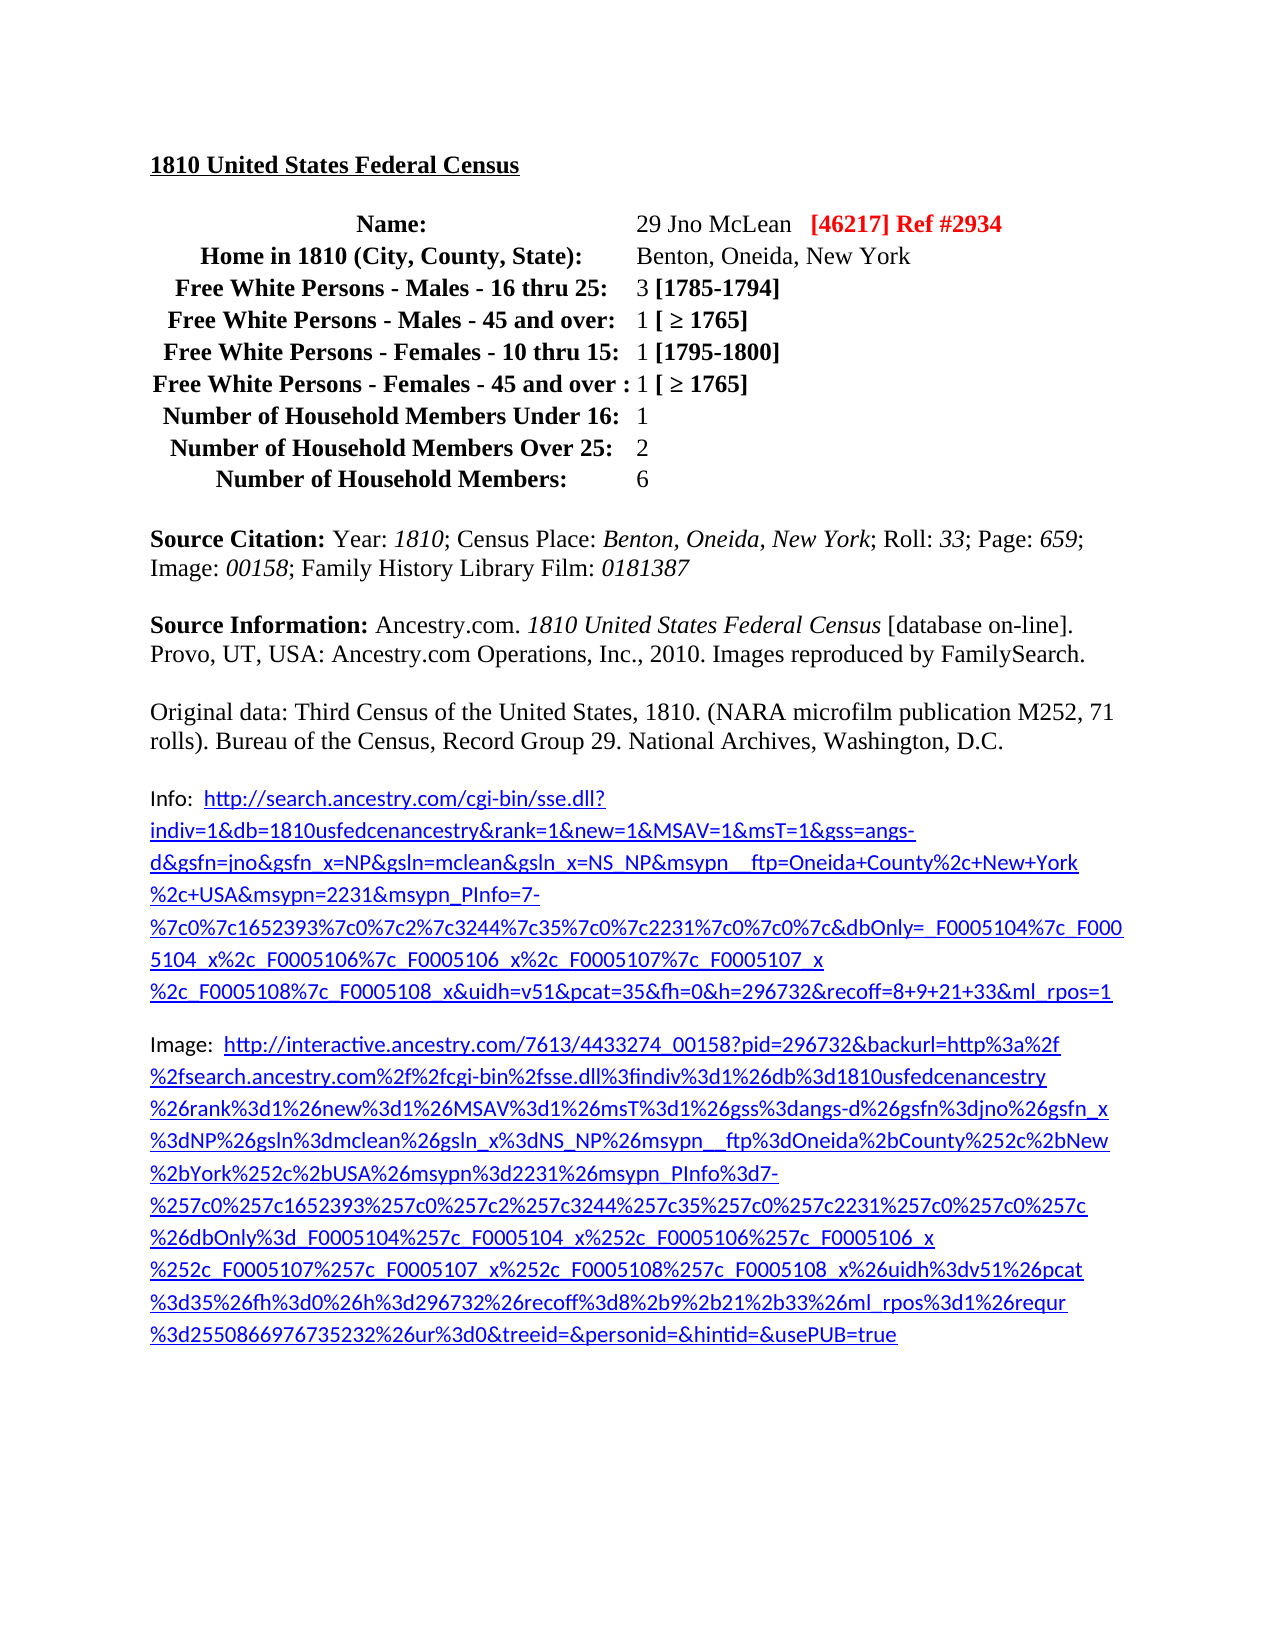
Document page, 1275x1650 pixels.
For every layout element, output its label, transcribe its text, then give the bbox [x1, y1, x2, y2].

text Original data: Third Census of the United States, 1810. (NARA microfilm publication M252, 71 rolls). Bureau of the Census, Record Group 29. National Archives, Washington, D.C. [150, 697, 1125, 755]
table_cell Free White Persons - Males - 45 and over: [149, 304, 634, 335]
table_cell 1 [ ≥ 1765] [635, 304, 1008, 335]
table_cell Home in 1810 (City, County, State): [149, 240, 634, 272]
table_cell 1 [1795-1800] [635, 335, 1008, 367]
text 1810 United States Federal Census [150, 150, 1125, 179]
table_cell Free White Persons - Females - 45 and over : [149, 367, 634, 399]
table_cell 1 [635, 399, 1008, 431]
table_cell Benton, Oneida, New York [635, 240, 1008, 272]
table_cell Number of Household Members: [149, 463, 634, 495]
table_header Name: [149, 208, 634, 240]
text Source Information: Ancestry.com. 1810 United States Federal Census [database on-line]. Provo, UT, USA: Ancestry.com Operations, Inc., 2010. Images reproduced by FamilySearch. [150, 611, 1125, 668]
table_cell Number of Household Members Over 25: [149, 431, 634, 463]
table_cell Free White Persons - Females - 10 thru 15: [149, 335, 634, 367]
table_cell 2 [635, 431, 1008, 463]
text Info: http://search.ancestry.com/cgi-bin/sse.dll?indiv=1&db=1810usfedcenancestry&rank=1&new=1&MSAV=1&msT=1&gss=angs-d&gsfn=jno&gsfn_x=NP&gsln=mclean&gsln_x=NS_NP&msypn__ftp=Oneida+County%2c+New+York%2c+USA&msypn=2231&msypn_PInfo=7-%7c0%7c1652393%7c0%7c2%7c3244%7c35%7c0%7c2231%7c0%7c0%7c&dbOnly=_F0005104%7c_F0005104_x%2c_F0005106%7c_F0005106_x%2c_F0005107%7c_F0005107_x%2c_F0005108%7c_F0005108_x&uidh=v51&pcat=35&fh=0&h=296732&recoff=8+9+21+33&ml_rpos=1 [150, 784, 1125, 1005]
table_cell 3 [1785-1794] [635, 272, 1008, 303]
table_header 29 Jno McLean [46217] Ref #2934 [635, 208, 1008, 240]
table_cell Free White Persons - Males - 16 thru 25: [149, 272, 634, 303]
table_cell 6 [635, 463, 1008, 495]
text Image: http://interactive.ancestry.com/7613/4433274_00158?pid=296732&backurl=http%3a%2f%2fsearch.ancestry.com%2f%2fcgi-bin%2fsse.dll%3findiv%3d1%26db%3d1810usfedcenancestry%26rank%3d1%26new%3d1%26MSAV%3d1%26msT%3d1%26gss%3dangs-d%26gsfn%3djno%26gsfn_x%3dNP%26gsln%3dmclean%26gsln_x%3dNS_NP%26msypn__ftp%3dOneida%2bCounty%252c%2bNew%2bYork%252c%2bUSA%26msypn%3d2231%26msypn_PInfo%3d7-%257c0%257c1652393%257c0%257c2%257c3244%257c35%257c0%257c2231%257c0%257c0%257c%26dbOnly%3d_F0005104%257c_F0005104_x%252c_F0005106%257c_F0005106_x%252c_F0005107%257c_F0005107_x%252c_F0005108%257c_F0005108_x%26uidh%3dv51%26pcat%3d35%26fh%3d0%26h%3d296732%26recoff%3d8%2b9%2b21%2b33%26ml_rpos%3d1%26requr%3d2550866976735232%26ur%3d0&treeid=&personid=&hintid=&usePUB=true [150, 1030, 1125, 1348]
text Source Citation: Year: 1810; Census Place: Benton, Oneida, New York; Roll: 33; Page: 659; Image: 00158; Family History Library Film: 0181387 [150, 524, 1125, 581]
table_cell 1 [ ≥ 1765] [635, 367, 1008, 399]
table_cell Number of Household Members Under 16: [149, 399, 634, 431]
